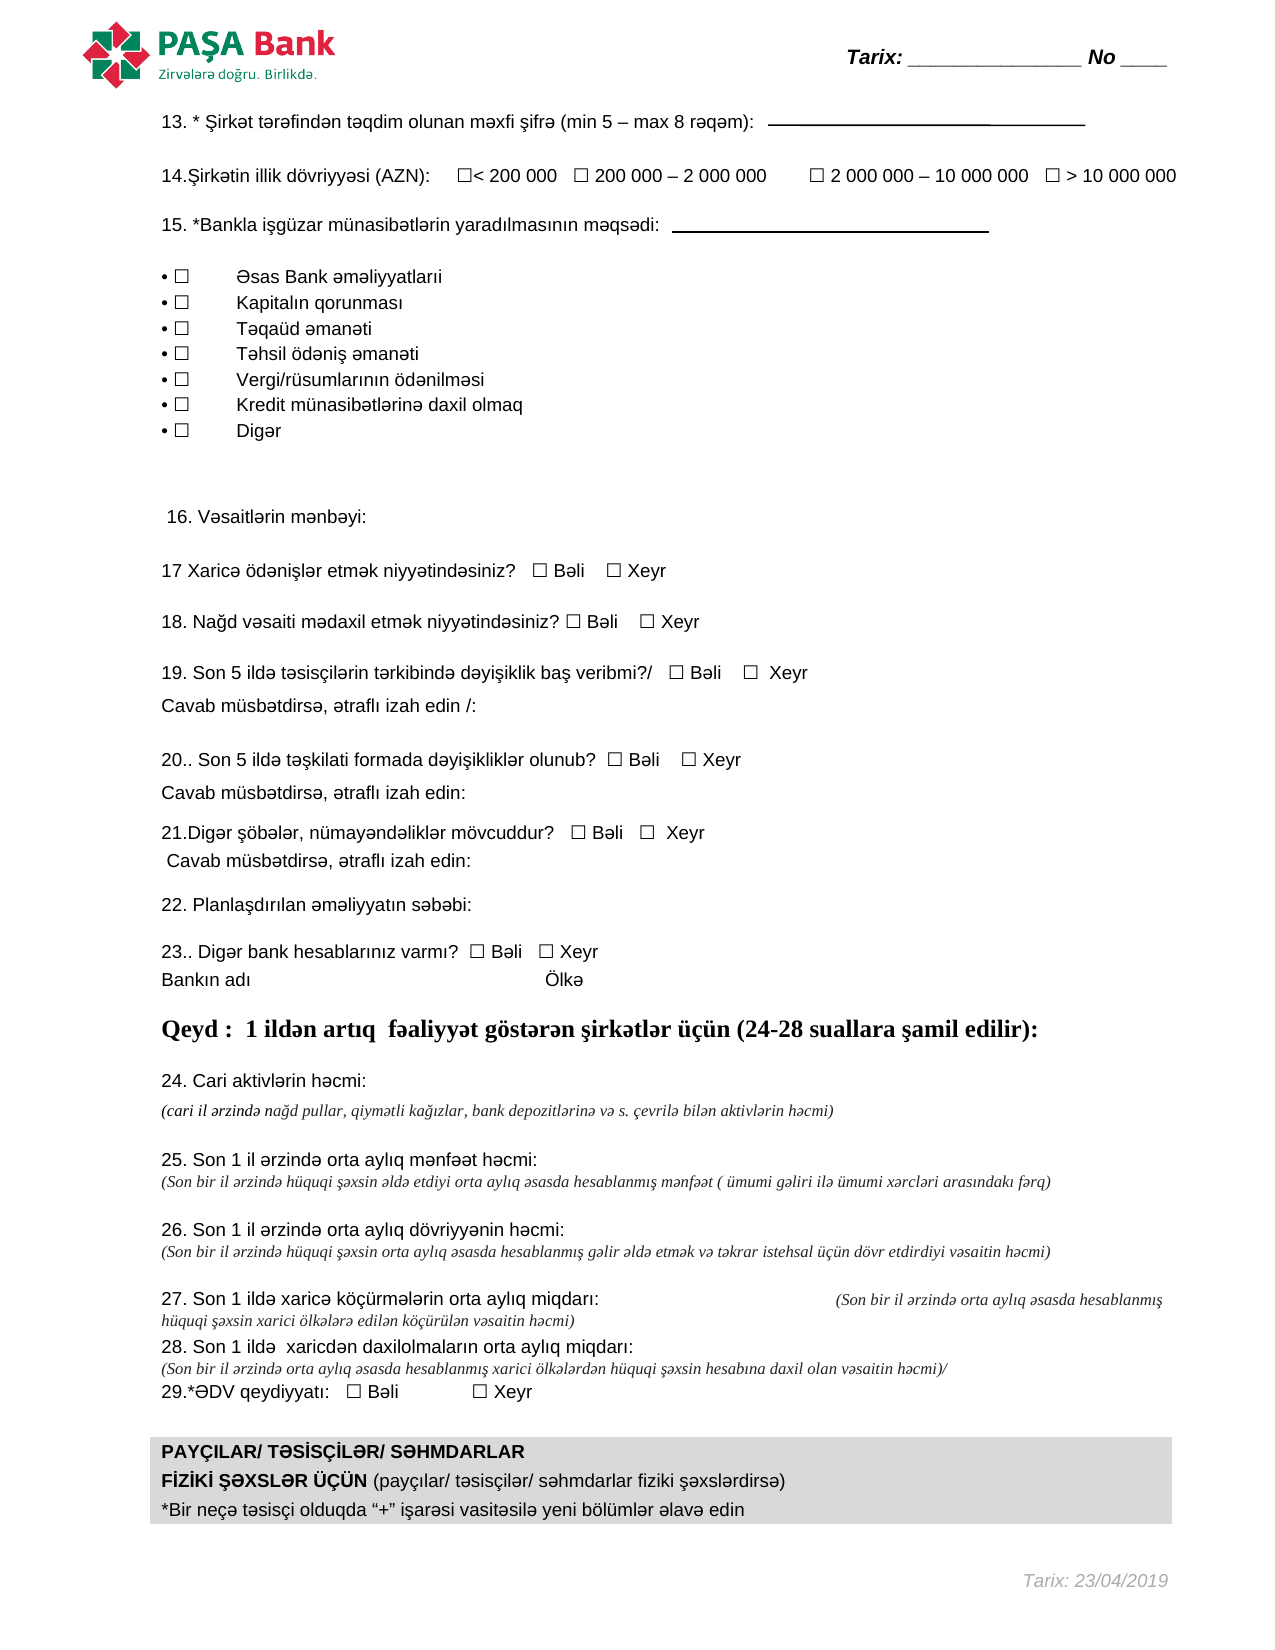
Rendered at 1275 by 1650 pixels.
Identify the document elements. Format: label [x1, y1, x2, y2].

table_header [150, 105, 1199, 1546]
picture [82, 21, 336, 89]
